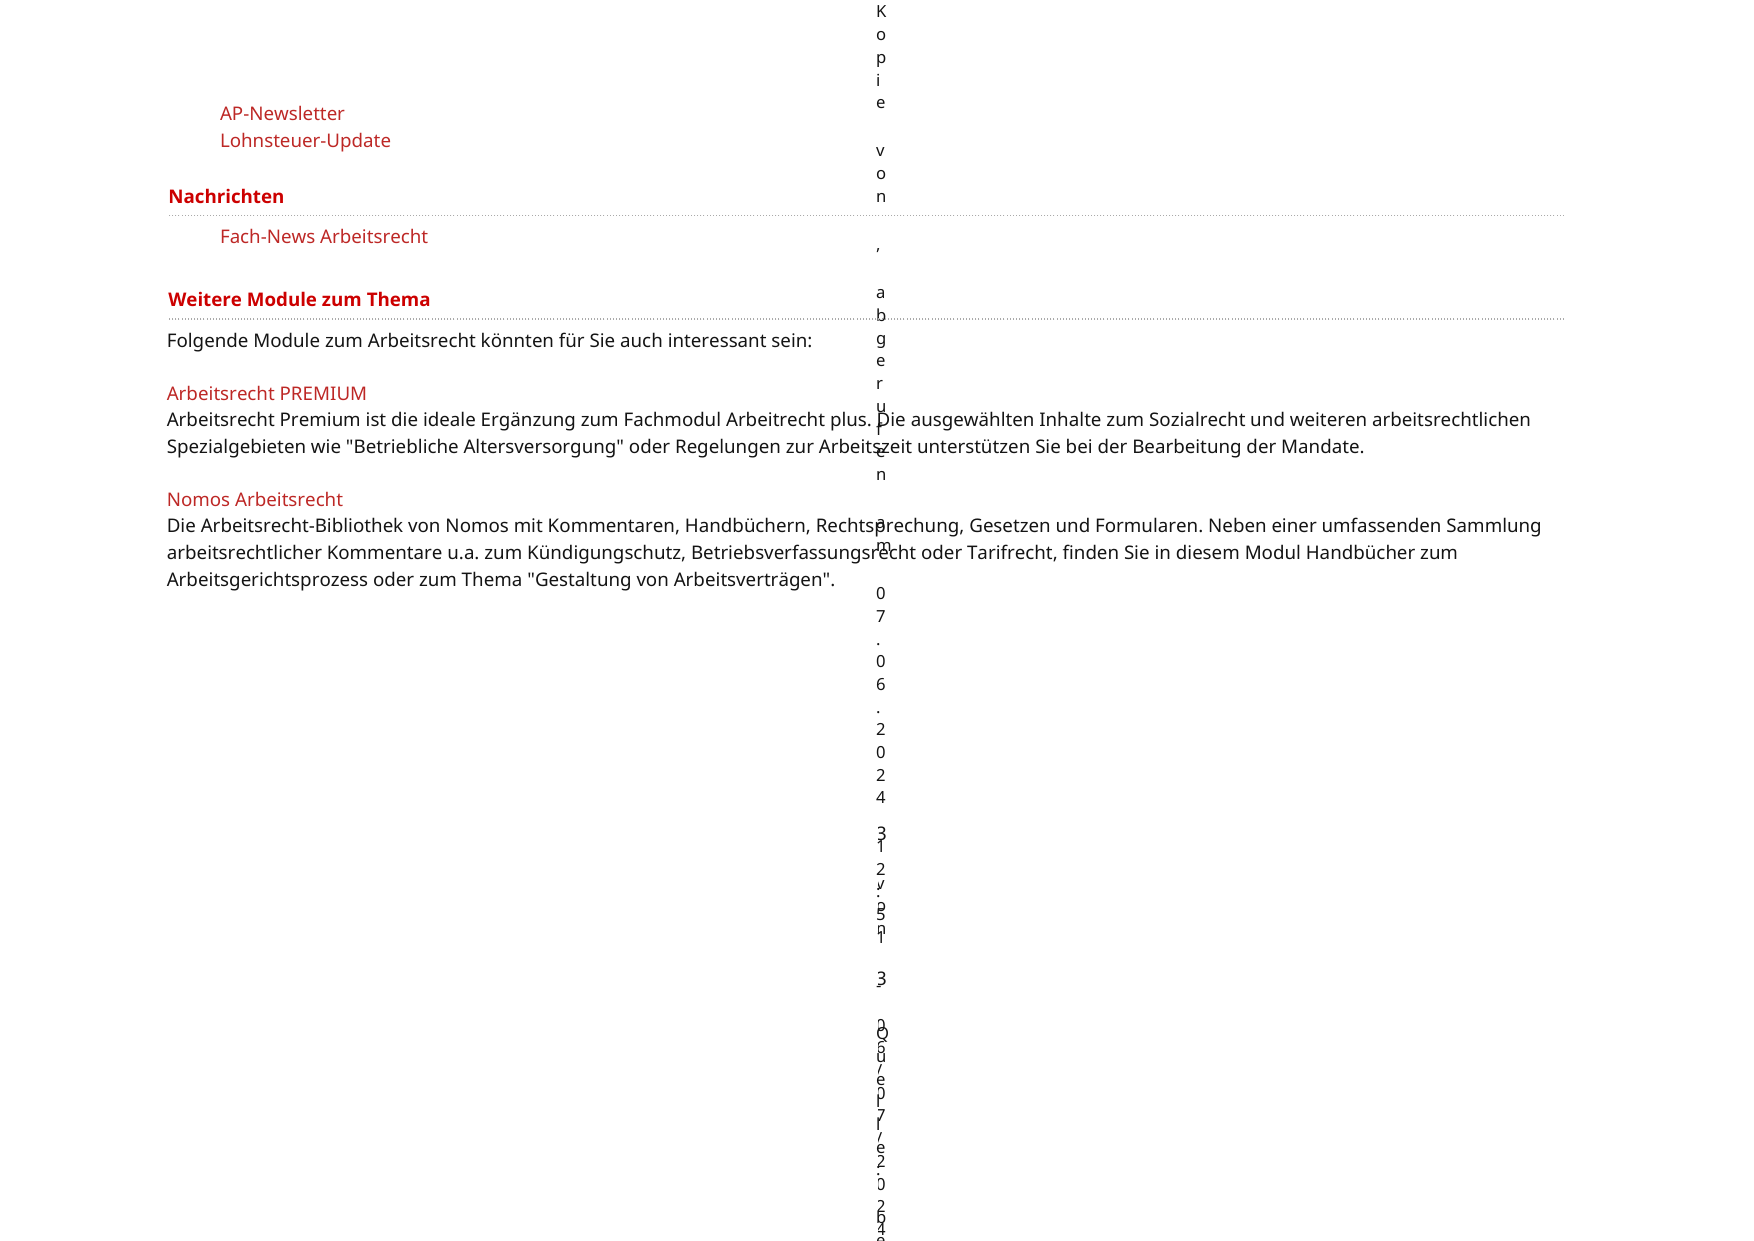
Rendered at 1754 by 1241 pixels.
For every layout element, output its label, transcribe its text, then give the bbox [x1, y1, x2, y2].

text Folgende Module zum Arbeitsrecht könnten für Sie auch interessant sein: Arbeitsrecht PREMIUM Arbeitsrecht Premium ist die ideale Ergänzung zum Fachmodul Arbeitrecht plus. Die ausgewählten Inhalte zum Sozialrecht und weiteren arbeitsrechtlichen Spezialgebieten wie "Betriebliche Altersversorgung" oder Regelungen zur Arbeitszeit unterstützen Sie bei der Bearbeitung der Mandate. Nomos Arbeitsrecht Die Arbeitsrecht-Bibliothek von Nomos mit Kommentaren, Handbüchern, Rechtsprechung, Gesetzen und Formularen. Neben einer umfassenden Sammlung arbeitsrechtlicher Kommentare u.a. zum Kündigungschutz, Betriebsverfassungsrecht oder Tarifrecht, finden Sie in diesem Modul Handbücher zum Arbeitsgerichtsprozess oder zum Thema "Gestaltung von Arbeitsverträgen". [167, 326, 1566, 591]
text Nachrichten [168, 176, 1564, 216]
text Weitere Module zum Thema [168, 279, 1564, 319]
text AP-Newsletter [199, 99, 1566, 126]
text Fach-News Arbeitsrecht [213, 223, 1572, 256]
text Lohnsteuer-Update [199, 126, 1566, 152]
